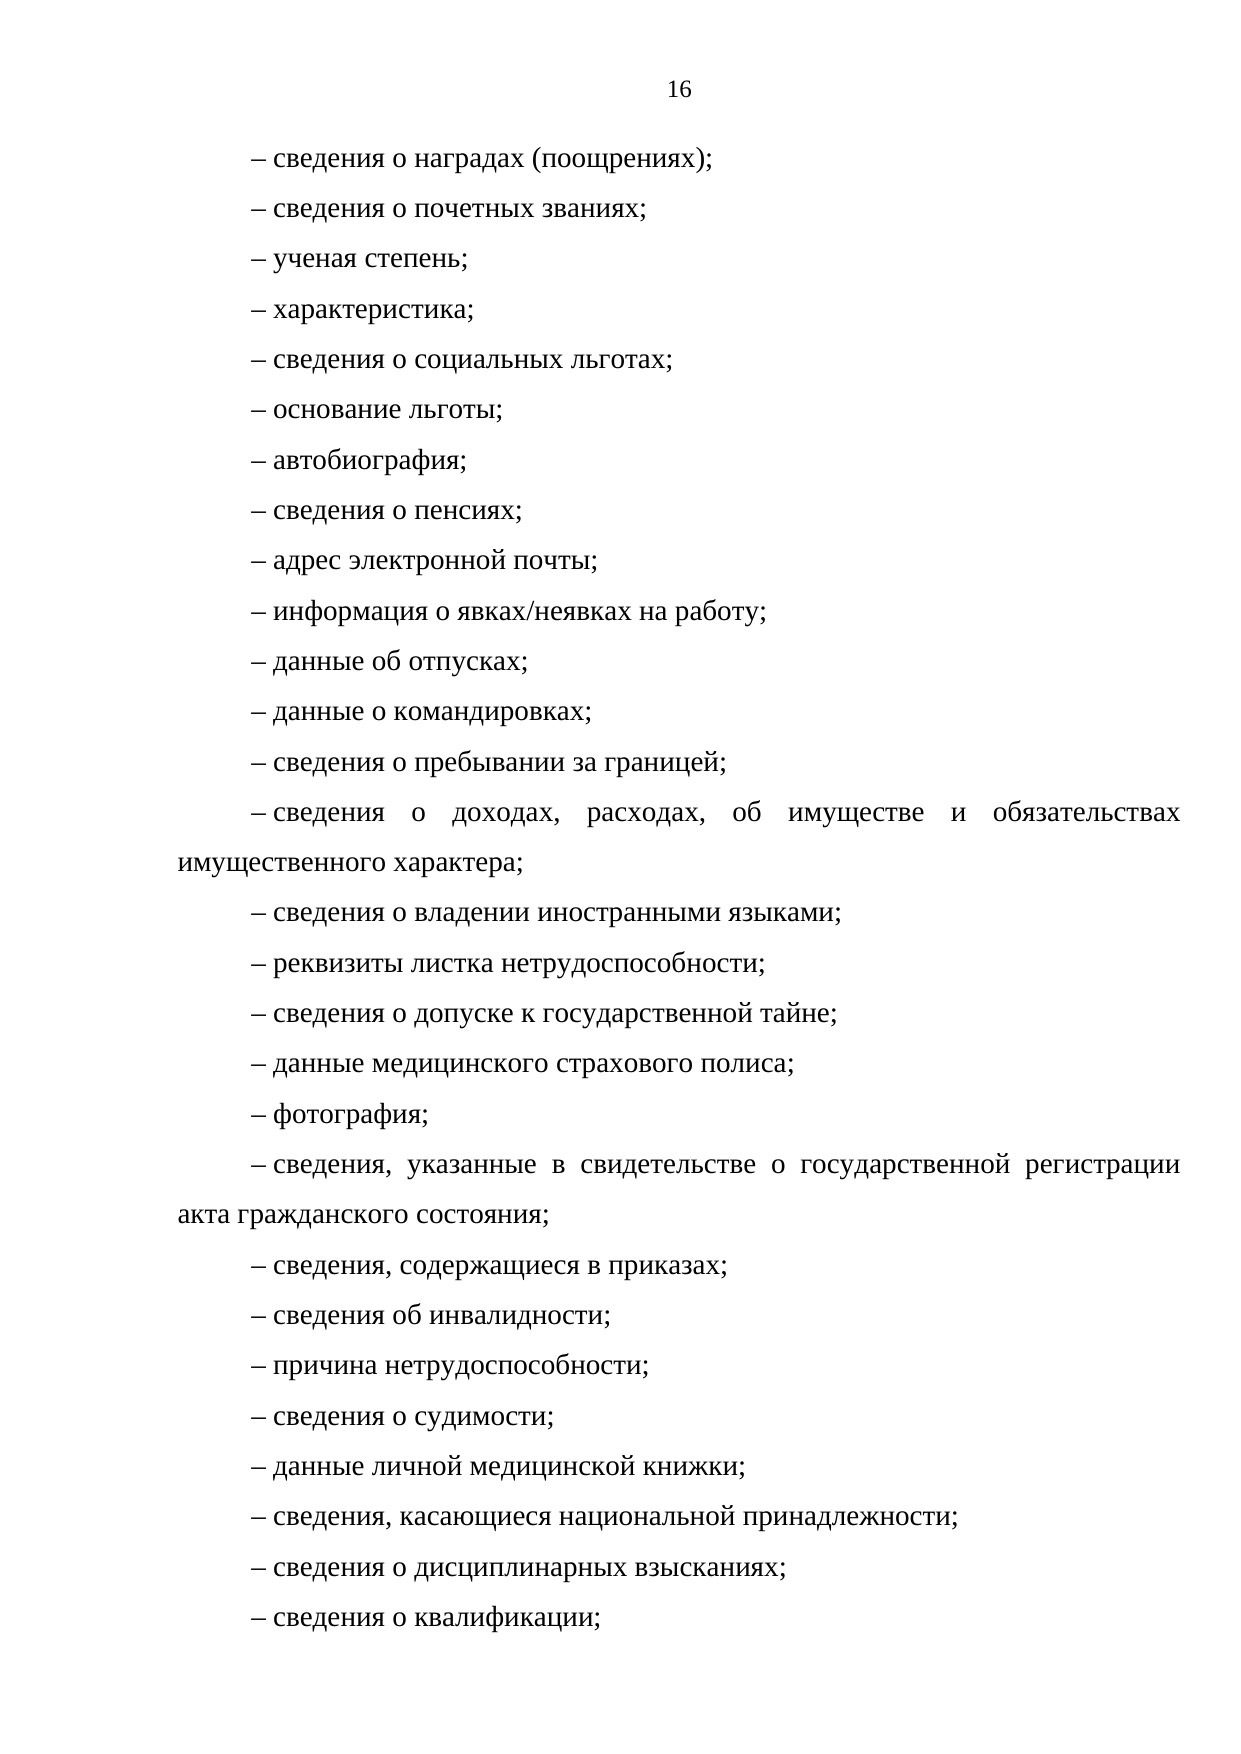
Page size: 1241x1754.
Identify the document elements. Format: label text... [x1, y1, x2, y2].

list сведения о владении иностранными языками; [177, 894, 1181, 928]
list ученая степень; [177, 241, 1181, 274]
list данные медицинского страхового полиса; [177, 1046, 1181, 1079]
list сведения о наградах (поощрениях); [177, 140, 1181, 173]
list сведения о пребывании за границей; [177, 744, 1181, 777]
list сведения о квалификации; [177, 1599, 1181, 1632]
list реквизиты листка нетрудоспособности; [177, 945, 1181, 978]
list сведения о социальных льготах; [177, 341, 1181, 375]
list сведения о почетных званиях; [177, 190, 1181, 224]
list сведения об инвалидности; [177, 1297, 1181, 1331]
list сведения о дисциплинарных взысканиях; [177, 1549, 1181, 1582]
list фотография; [177, 1096, 1181, 1129]
list причина нетрудоспособности; [177, 1347, 1181, 1381]
list сведения, указанные в свидетельстве о государственной регистрации акта гражданского состояния; [177, 1146, 1181, 1230]
list информация о явках/неявках на работу; [177, 593, 1181, 626]
list сведения о пенсиях; [177, 492, 1181, 526]
list основание льготы; [177, 391, 1181, 425]
list данные личной медицинской книжки; [177, 1448, 1181, 1482]
list сведения о судимости; [177, 1398, 1181, 1431]
list сведения, касающиеся национальной принадлежности; [177, 1498, 1181, 1532]
list характеристика; [177, 291, 1181, 324]
list адрес электронной почты; [177, 542, 1181, 576]
list данные об отпусках; [177, 643, 1181, 677]
list сведения о допуске к государственной тайне; [177, 995, 1181, 1029]
list данные о командировках; [177, 693, 1181, 727]
list сведения, содержащиеся в приказах; [177, 1247, 1181, 1280]
list сведения о доходах, расходах, об имуществе и обязательствах имущественного характера; [177, 794, 1181, 878]
list автобиография; [177, 442, 1181, 475]
